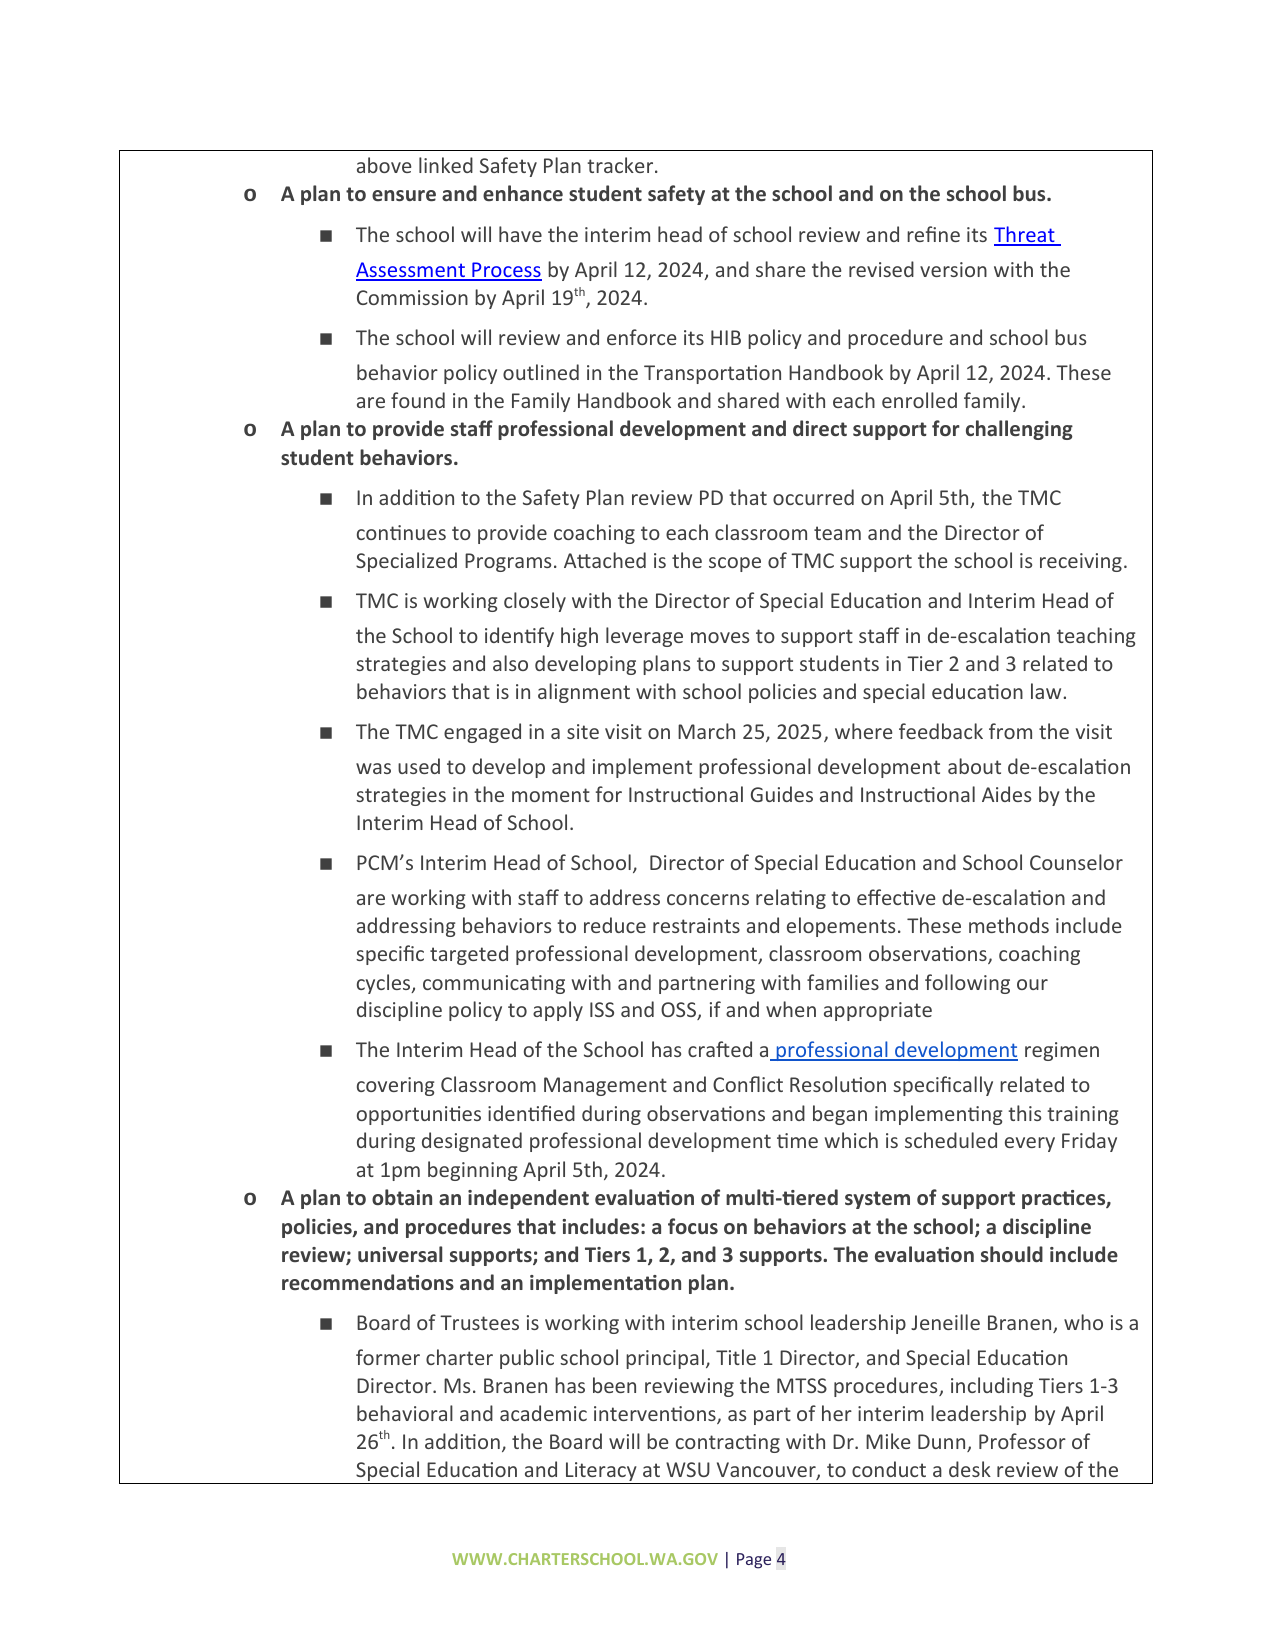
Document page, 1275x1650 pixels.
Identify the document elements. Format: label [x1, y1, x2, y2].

table_cell [120, 151, 1152, 1483]
